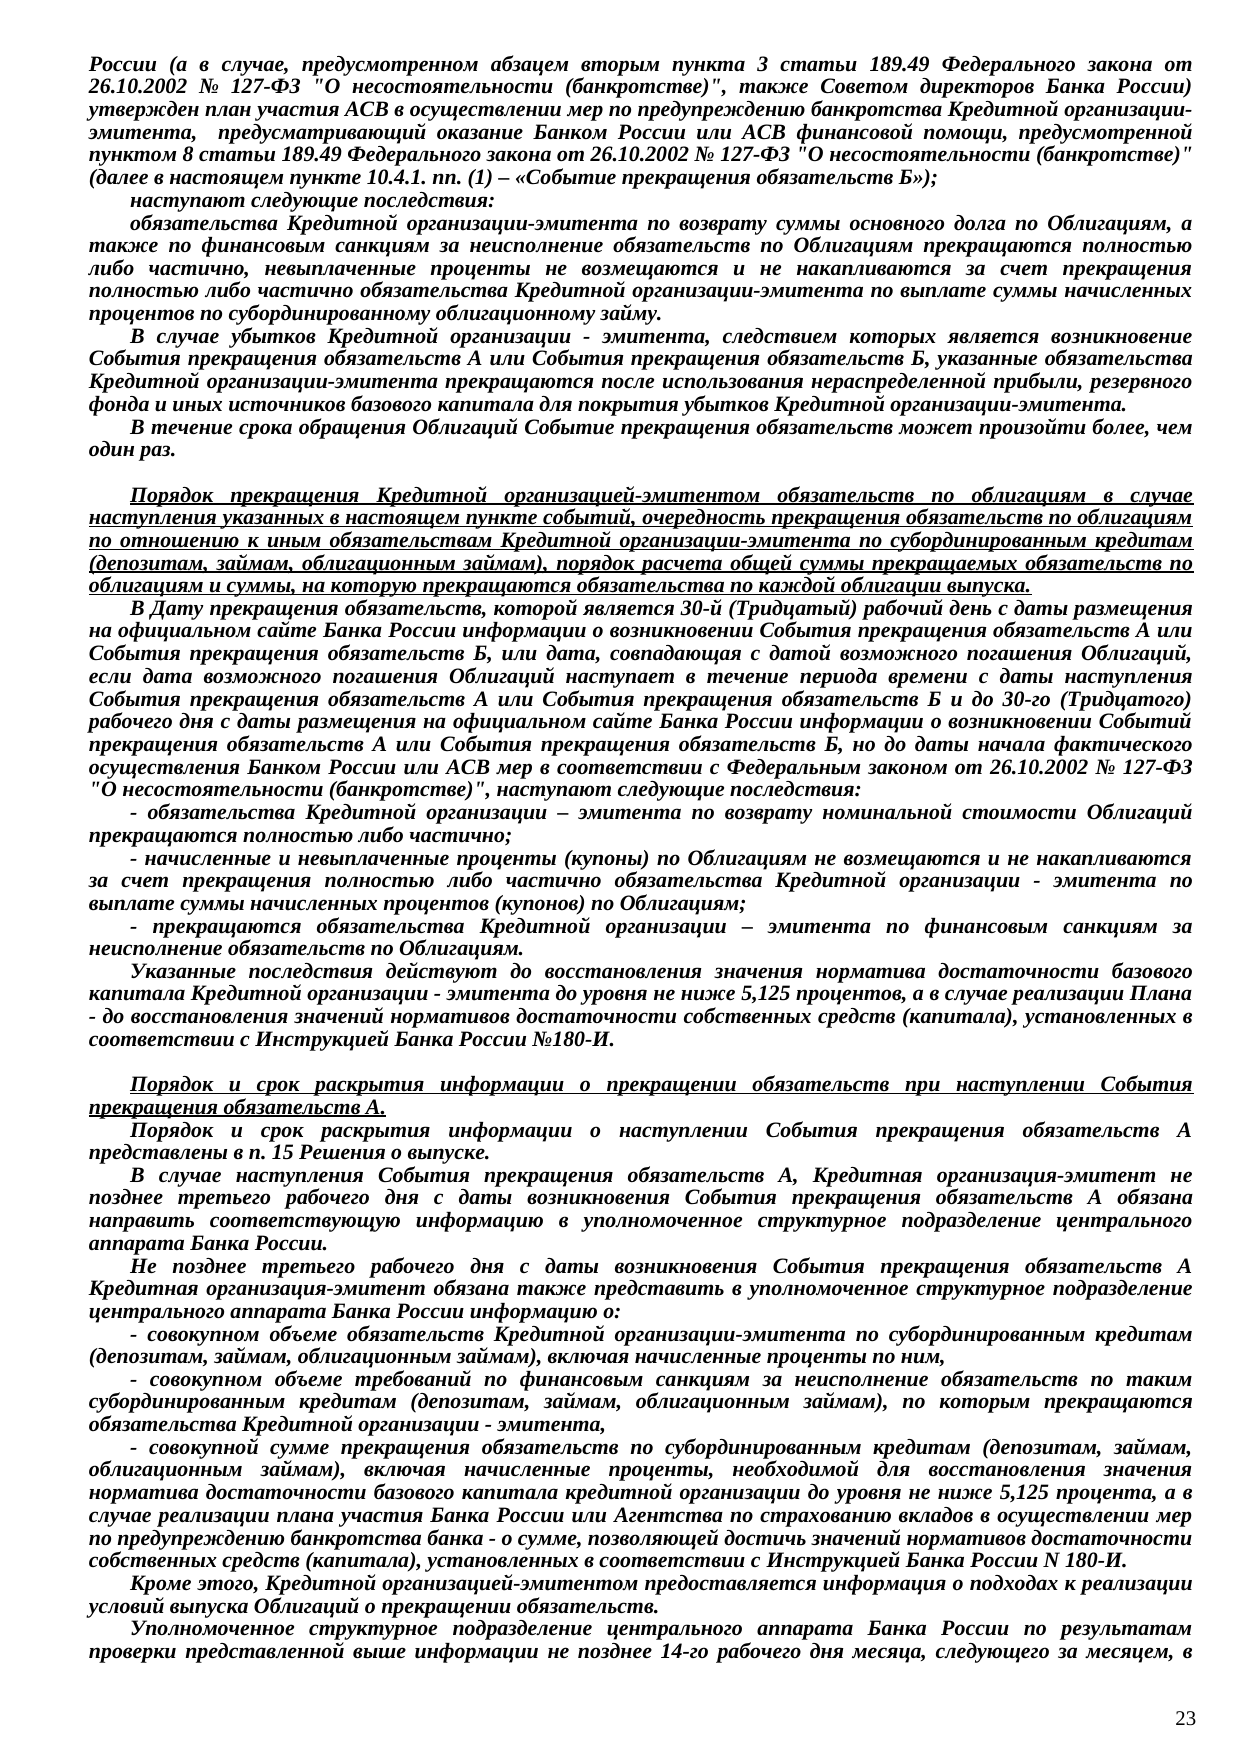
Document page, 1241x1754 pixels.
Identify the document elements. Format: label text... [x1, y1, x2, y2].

text Указанные последствия действуют до восстановления значения норматива достаточности базового капитала Кредитной организации - эмитента до уровня не ниже 5,125 процентов, а в случае реализации Плана - до восстановления значений нормативов достаточности собственных средств (капитала), установленных в соответствии с Инструкцией Банка России №180-И. [89, 960, 1196, 1051]
text - прекращаются обязательства Кредитной организации – эмитента по финансовым санкциям за неисполнение обязательств по Облигациям. [89, 915, 1196, 960]
text Порядок и срок раскрытия информации о наступлении События прекращения обязательств А представлены в п. 15 Решения о выпуске. [89, 1119, 1196, 1164]
text Кроме этого, Кредитной организацией-эмитентом предоставляется информация о подходах к реализации условий выпуска Облигаций о прекращении обязательств. [89, 1572, 1196, 1618]
text Не позднее третьего рабочего дня с даты возникновения События прекращения обязательств А Кредитная организация-эмитент обязана также представить в уполномоченное структурное подразделение центрального аппарата Банка России информацию о: [89, 1255, 1196, 1323]
text В случае убытков Кредитной организации - эмитента, следствием которых является возникновение События прекращения обязательств А или События прекращения обязательств Б, указанные обязательства Кредитной организации-эмитента прекращаются после использования нераспределенной прибыли, резервного фонда и иных источников базового капитала для покрытия убытков Кредитной организации-эмитента. [89, 325, 1196, 416]
text - совокупном объеме обязательств Кредитной организации-эмитента по субординированным кредитам (депозитам, займам, облигационным займам), включая начисленные проценты по ним, [89, 1323, 1196, 1368]
text В течение срока обращения Облигаций Событие прекращения обязательств может произойти более, чем один раз. [89, 416, 1196, 461]
text - совокупном объеме требований по финансовым санкциям за неисполнение обязательств по таким субординированным кредитам (депозитам, займам, облигационным займам), по которым прекращаются обязательства Кредитной организации - эмитента, [89, 1368, 1196, 1436]
text В случае наступления События прекращения обязательств А, Кредитная организация-эмитент не позднее третьего рабочего дня с даты возникновения События прекращения обязательств А обязана направить соответствующую информацию в уполномоченное структурное подразделение центрального аппарата Банка России. [89, 1164, 1196, 1255]
text - совокупной сумме прекращения обязательств по субординированным кредитам (депозитам, займам, облигационным займам), включая начисленные проценты, необходимой для восстановления значения норматива достаточности базового капитала кредитной организации до уровня не ниже 5,125 процента, а в случае реализации плана участия Банка России или Агентства по страхованию вкладов в осуществлении мер по предупреждению банкротства банка - о сумме, позволяющей достичь значений нормативов достаточности собственных средств (капитала), установленных в соответствии с Инструкцией Банка России N 180-И. [89, 1436, 1196, 1572]
text обязательства Кредитной организации-эмитента по возврату суммы основного долга по Облигациям, а также по финансовым санкциям за неисполнение обязательств по Облигациям прекращаются полностью либо частично, невыплаченные проценты не возмещаются и не накапливаются за счет прекращения полностью либо частично обязательства Кредитной организации-эмитента по выплате суммы начисленных процентов по субординированному облигационному займу. [89, 212, 1196, 325]
text - обязательства Кредитной организации – эмитента по возврату номинальной стоимости Облигаций прекращаются полностью либо частично; [89, 802, 1196, 847]
text Порядок и срок раскрытия информации о прекращении обязательств при наступлении События прекращения обязательств А. [89, 1074, 1196, 1119]
text - начисленные и невыплаченные проценты (купоны) по Облигациям не возмещаются и не накапливаются за счет прекращения полностью либо частично обязательства Кредитной организации - эмитента по выплате суммы начисленных процентов (купонов) по Облигациям; [89, 847, 1196, 915]
text наступают следующие последствия: [89, 189, 1196, 212]
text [89, 53, 1196, 189]
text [89, 1618, 1196, 1663]
text Порядок прекращения Кредитной организацией-эмитентом обязательств по облигациям в случае наступления указанных в настоящем пункте событий, очередность прекращения обязательств по облигациям по отношению к иным обязательствам Кредитной организации-эмитента по субординированным кредитам (депозитам, займам, облигационным займам), порядок расчета общей суммы прекращаемых обязательств по облигациям и суммы, на которую прекращаются обязательства по каждой облигации выпуска. [89, 484, 1196, 597]
text В Дату прекращения обязательств, которой является 30-й (Тридцатый) рабочий день с даты размещения на официальном сайте Банка России информации о возникновении События прекращения обязательств А или События прекращения обязательств Б, или дата, совпадающая с датой возможного погашения Облигаций, если дата возможного погашения Облигаций наступает в течение периода времени с даты наступления События прекращения обязательств А или События прекращения обязательств Б и до 30-го (Тридцатого) рабочего дня с даты размещения на официальном сайте Банка России информации о возникновении Событий прекращения обязательств А или События прекращения обязательств Б, но до даты начала фактического осуществления Банком России или АСВ мер в соответствии с Федеральным законом от 26.10.2002 № 127-ФЗ "О несостоятельности (банкротстве)", наступают следующие последствия: [89, 597, 1196, 802]
